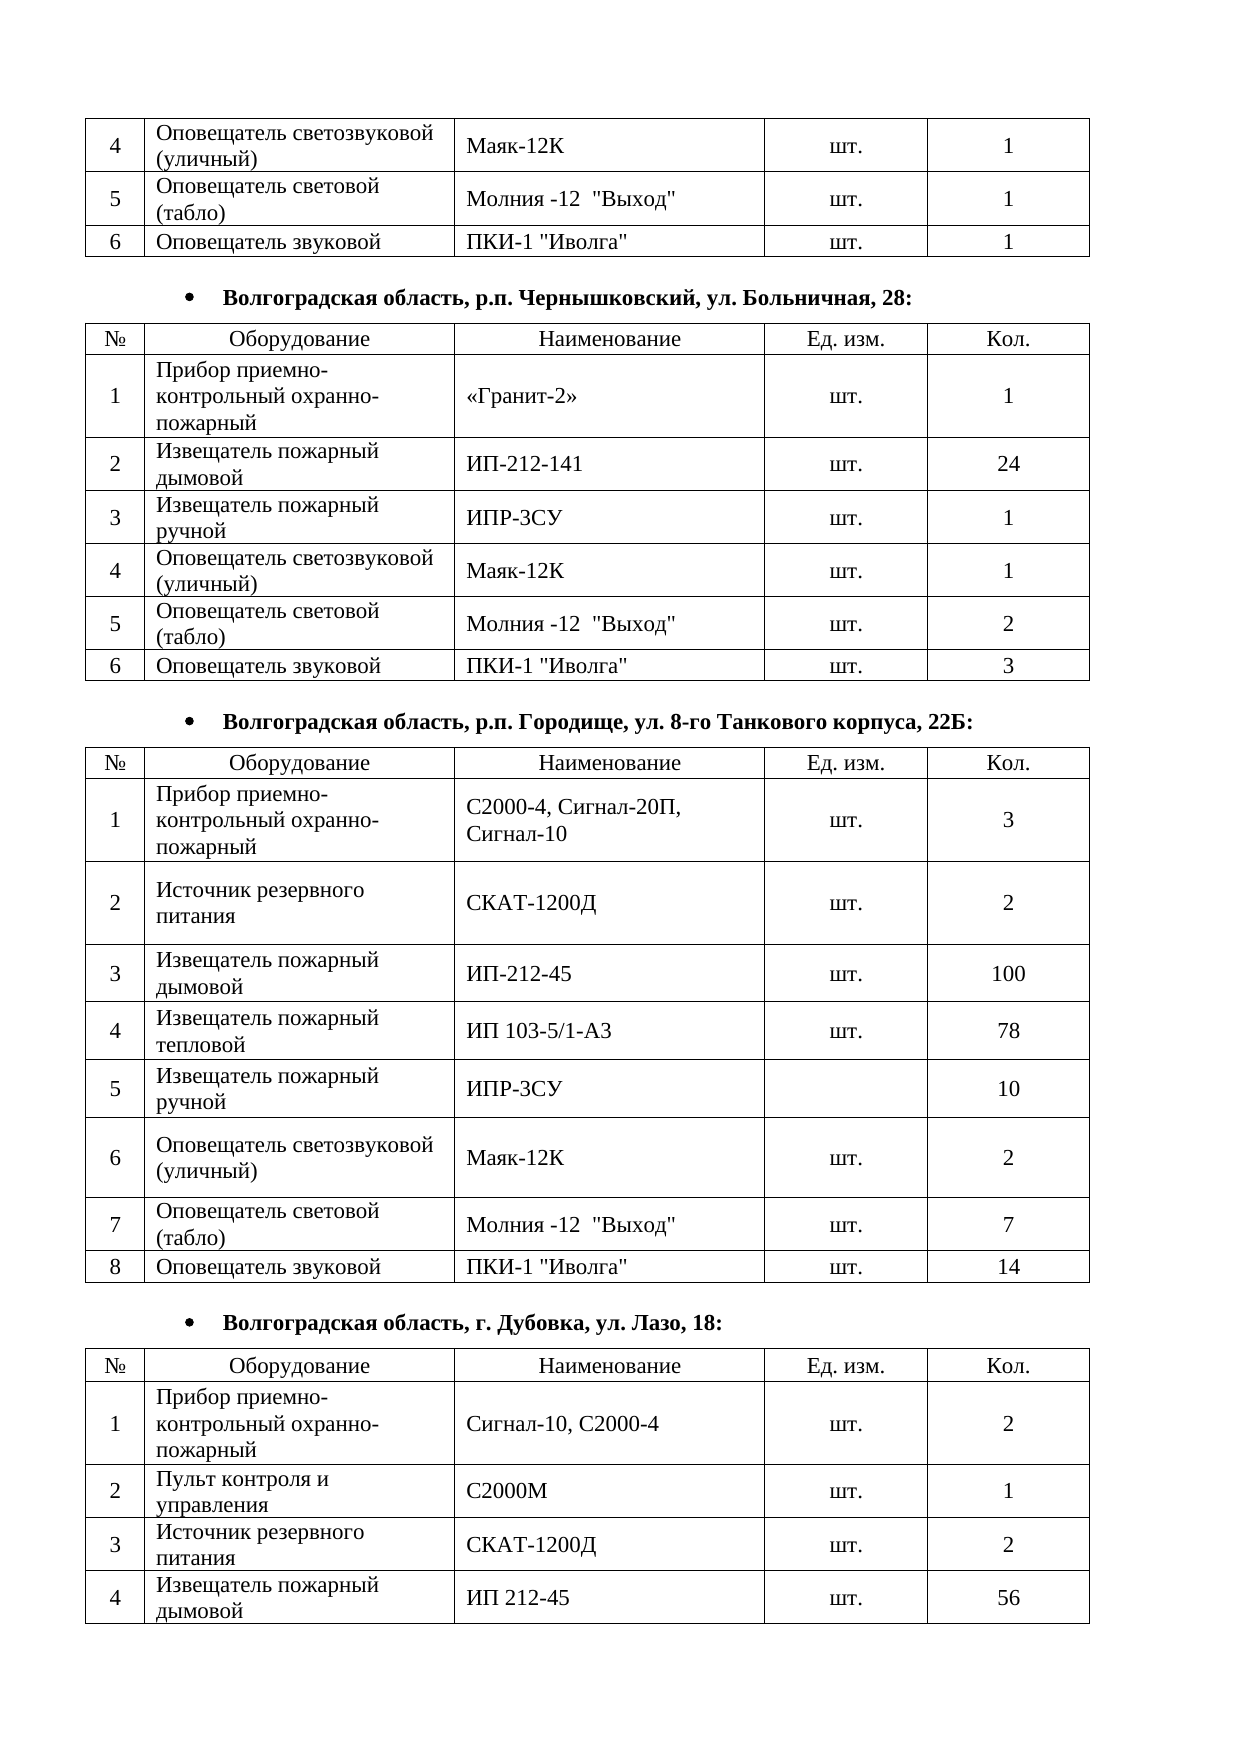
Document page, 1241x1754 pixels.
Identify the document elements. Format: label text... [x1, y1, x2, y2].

table_cell 2 [86, 1465, 144, 1517]
table_cell Сигнал-10, С2000-4 [455, 1382, 764, 1464]
table_cell Оповещатель светозвуковой (уличный) [145, 544, 454, 596]
table_header Ед. изм. [765, 324, 927, 354]
table_cell шт. [765, 1198, 927, 1250]
table_cell Оповещатель световой (табло) [145, 172, 454, 225]
table_cell шт. [765, 491, 927, 543]
table_cell Маяк-12К [455, 119, 764, 171]
table_cell ИП 103-5/1-А3 [455, 1002, 764, 1059]
table_cell ПКИ-1 "Иволга" [455, 1251, 764, 1282]
table_cell шт. [765, 650, 927, 680]
table_cell 6 [86, 1118, 144, 1197]
table_header № [86, 1349, 144, 1381]
table_cell 100 [928, 945, 1089, 1001]
table_cell ПКИ-1 "Иволга" [455, 650, 764, 680]
table_cell Извещатель пожарный дымовой [145, 1571, 454, 1623]
table_cell 2 [928, 862, 1089, 943]
table_cell 2 [928, 597, 1089, 649]
table_cell шт. [765, 438, 927, 490]
table_header Наименование [455, 748, 764, 778]
table_cell Извещатель пожарный ручной [145, 491, 454, 543]
table_cell Прибор приемно-контрольный охранно-пожарный [145, 1382, 454, 1464]
table_cell 7 [928, 1198, 1089, 1250]
table_cell Оповещатель световой (табло) [145, 1198, 454, 1250]
table_cell 1 [928, 1465, 1089, 1517]
list Волгоградская область, р.п. Городище, ул. 8-го Танкового корпуса, 22Б: [185, 708, 1122, 734]
table_cell шт. [765, 1251, 927, 1282]
table_cell Извещатель пожарный дымовой [145, 438, 454, 490]
list Волгоградская область, г. Дубовка, ул. Лазо, 18: [185, 1309, 1122, 1335]
list Волгоградская область, р.п. Чернышковский, ул. Больничная, 28: [185, 284, 1122, 310]
table_cell 2 [86, 438, 144, 490]
table_cell 1 [928, 544, 1089, 596]
table_cell Оповещатель светозвуковой (уличный) [145, 119, 454, 171]
table_header Оборудование [145, 1349, 454, 1381]
table_header Наименование [455, 324, 764, 354]
table_cell 2 [928, 1518, 1089, 1570]
table_cell СКАТ-1200Д [455, 862, 764, 943]
table_cell Источник резервного питания [145, 1518, 454, 1570]
table_cell 4 [86, 544, 144, 596]
table_cell Молния -12 "Выход" [455, 172, 764, 225]
table_cell С2000М [455, 1465, 764, 1517]
table_cell шт. [765, 355, 927, 437]
table_cell 10 [928, 1060, 1089, 1117]
table_cell Молния -12 "Выход" [455, 597, 764, 649]
table_cell 3 [86, 1518, 144, 1570]
table_cell Прибор приемно-контрольный охранно-пожарный [145, 355, 454, 437]
table_cell 56 [928, 1571, 1089, 1623]
table_cell 3 [86, 491, 144, 543]
table_cell 2 [86, 862, 144, 943]
table_cell Оповещатель звуковой [145, 226, 454, 256]
table_cell Прибор приемно-контрольный охранно-пожарный [145, 779, 454, 861]
table_header Оборудование [145, 324, 454, 354]
table_cell 1 [928, 226, 1089, 256]
table_cell 1 [928, 119, 1089, 171]
table_cell 4 [86, 1002, 144, 1059]
table_cell 6 [86, 650, 144, 680]
table_cell шт. [765, 597, 927, 649]
table_cell «Гранит-2» [455, 355, 764, 437]
table_cell 4 [86, 1571, 144, 1623]
table_cell шт. [765, 862, 927, 943]
table_cell шт. [765, 544, 927, 596]
table_cell ИП 212-45 [455, 1571, 764, 1623]
table_header Оборудование [145, 748, 454, 778]
table_cell ИП-212-141 [455, 438, 764, 490]
table_cell шт. [765, 1571, 927, 1623]
table_cell ИПР-3СУ [455, 491, 764, 543]
table_cell шт. [765, 945, 927, 1001]
table_header Ед. изм. [765, 1349, 927, 1381]
table_cell шт. [765, 1118, 927, 1197]
table_header Кол. [928, 1349, 1089, 1381]
table_header Ед. изм. [765, 748, 927, 778]
table_header Кол. [928, 324, 1089, 354]
table_cell шт. [765, 1518, 927, 1570]
table_cell СКАТ-1200Д [455, 1518, 764, 1570]
table_cell Извещатель пожарный дымовой [145, 945, 454, 1001]
table_cell 1 [928, 355, 1089, 437]
table_cell 1 [86, 1382, 144, 1464]
table_cell 2 [928, 1382, 1089, 1464]
table_cell 78 [928, 1002, 1089, 1059]
table_cell Пульт контроля и управления [145, 1465, 454, 1517]
table_header Кол. [928, 748, 1089, 778]
table_cell 2 [928, 1118, 1089, 1197]
table_cell 1 [86, 355, 144, 437]
table_cell ИП-212-45 [455, 945, 764, 1001]
table_cell 1 [928, 491, 1089, 543]
table_cell С2000-4, Сигнал-20П, Сигнал-10 [455, 779, 764, 861]
table_cell 14 [928, 1251, 1089, 1282]
table_cell шт. [765, 1465, 927, 1517]
table_cell 4 [86, 119, 144, 171]
table_cell ПКИ-1 "Иволга" [455, 226, 764, 256]
table_cell 1 [86, 779, 144, 861]
table_cell шт. [765, 119, 927, 171]
table_cell 3 [928, 650, 1089, 680]
table_cell 5 [86, 172, 144, 225]
table_header № [86, 324, 144, 354]
table_cell шт. [765, 226, 927, 256]
table_cell шт. [765, 1382, 927, 1464]
table_cell 7 [86, 1198, 144, 1250]
table_cell 5 [86, 1060, 144, 1117]
table_cell Маяк-12К [455, 1118, 764, 1197]
table_cell [765, 1060, 927, 1117]
table_cell Оповещатель звуковой [145, 650, 454, 680]
table_cell 3 [928, 779, 1089, 861]
table_cell Молния -12 "Выход" [455, 1198, 764, 1250]
table_cell Оповещатель звуковой [145, 1251, 454, 1282]
table_cell 24 [928, 438, 1089, 490]
table_cell 8 [86, 1251, 144, 1282]
table_cell 5 [86, 597, 144, 649]
table_cell Оповещатель светозвуковой (уличный) [145, 1118, 454, 1197]
table_cell шт. [765, 1002, 927, 1059]
table_cell 6 [86, 226, 144, 256]
table_cell Маяк-12К [455, 544, 764, 596]
table_cell Извещатель пожарный тепловой [145, 1002, 454, 1059]
table_cell Оповещатель световой (табло) [145, 597, 454, 649]
table_header Наименование [455, 1349, 764, 1381]
table_cell шт. [765, 172, 927, 225]
table_cell 3 [86, 945, 144, 1001]
table_cell Источник резервного питания [145, 862, 454, 943]
table_cell Извещатель пожарный ручной [145, 1060, 454, 1117]
table_cell ИПР-3СУ [455, 1060, 764, 1117]
table_header № [86, 748, 144, 778]
table_cell шт. [765, 779, 927, 861]
table_cell 1 [928, 172, 1089, 225]
